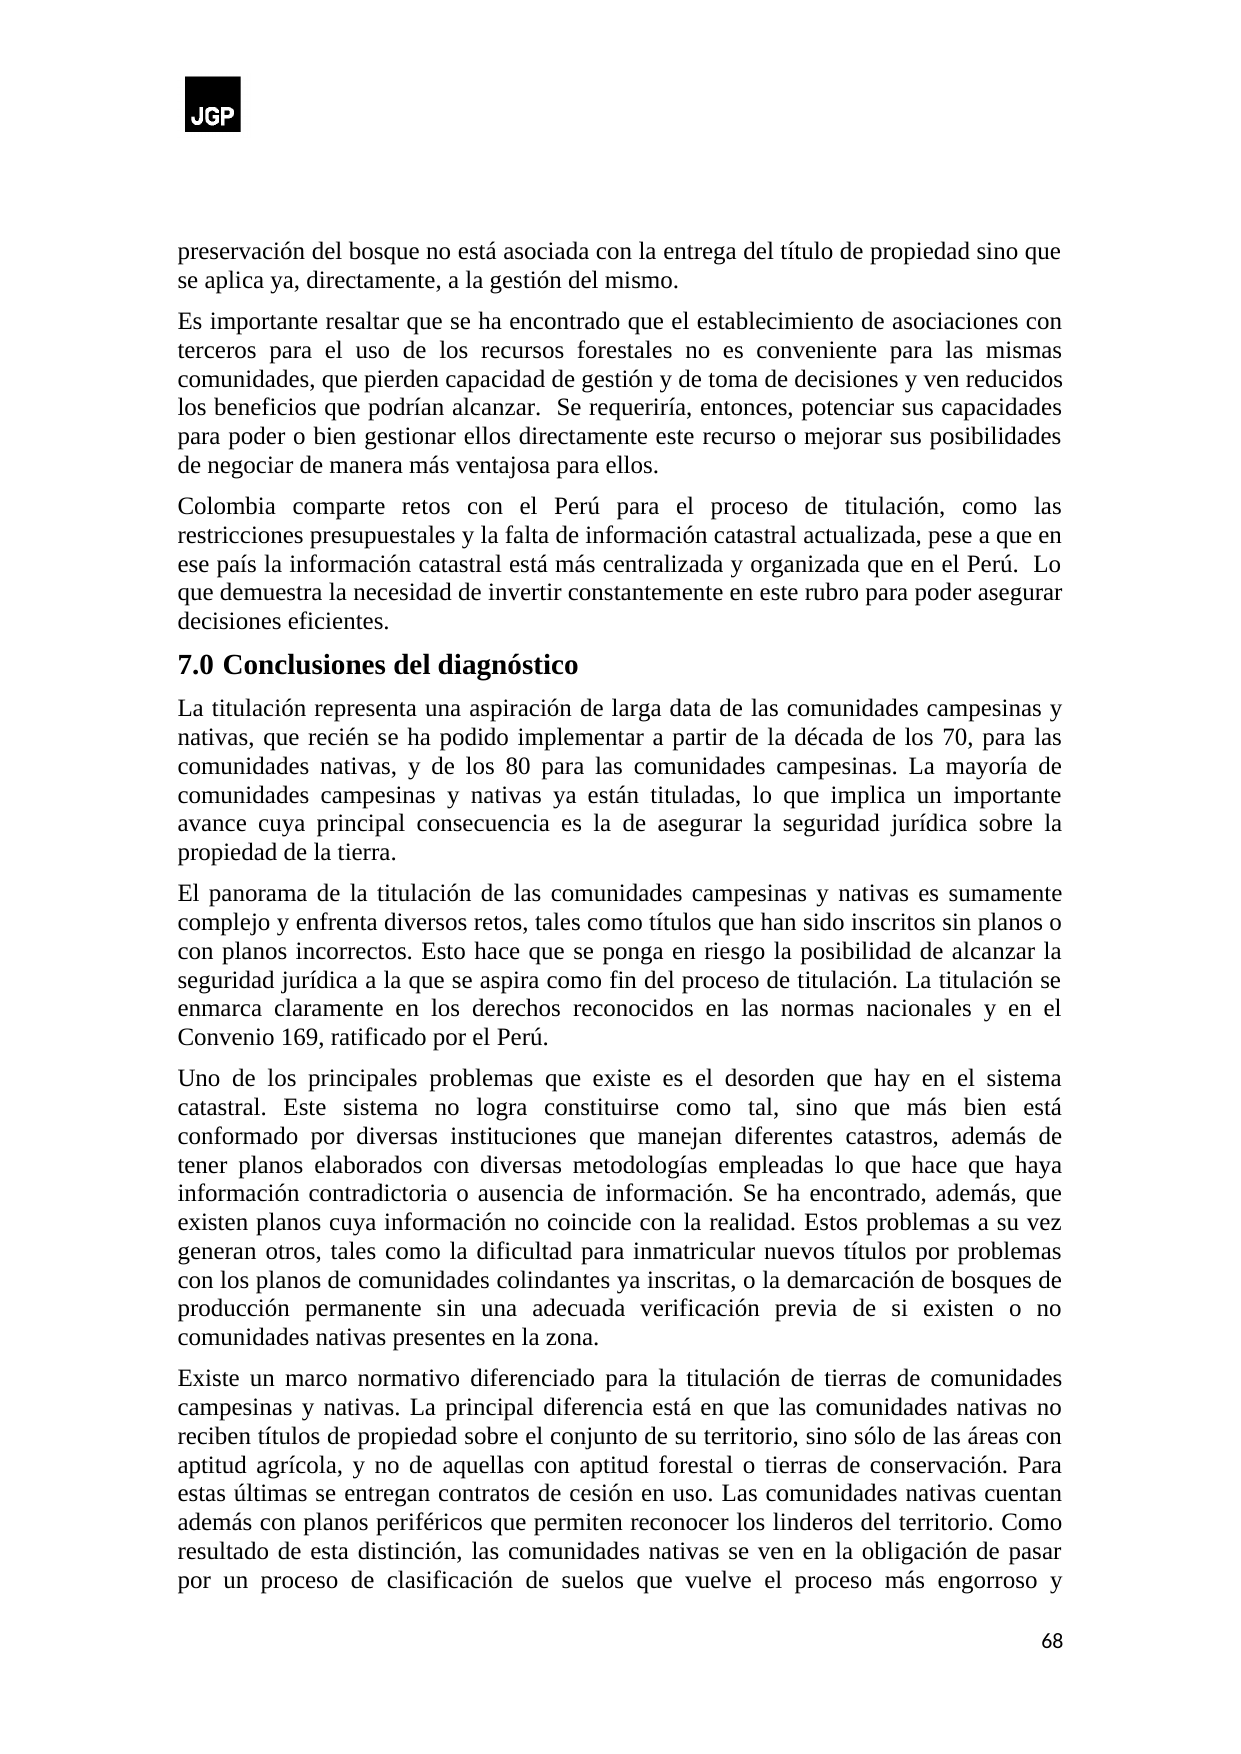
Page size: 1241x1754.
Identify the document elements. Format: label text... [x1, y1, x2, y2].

picture [177, 73, 251, 138]
text La titulación representa una aspiración de larga data de las comunidades campesinas y nativas, que recién se ha podido implementar a partir de la década de los 70, para las comunidades nativas, y de los 80 para las comunidades campesinas. La mayoría de comunidades campesinas y nativas ya están tituladas, lo que implica un importante avance cuya principal consecuencia es la de asegurar la seguridad jurídica sobre la propiedad de la tierra. [177, 693, 1063, 866]
text Uno de los principales problemas que existe es el desorden que hay en el sistema catastral. Este sistema no logra constituirse como tal, sino que más bien está conformado por diversas instituciones que manejan diferentes catastros, además de tener planos elaborados con diversas metodologías empleadas lo que hace que haya información contradictoria o ausencia de información. Se ha encontrado, además, que existen planos cuya información no coincide con la realidad. Estos problemas a su vez generan otros, tales como la dificultad para inmatricular nuevos títulos por problemas con los planos de comunidades colindantes ya inscritas, o la demarcación de bosques de producción permanente sin una adecuada verificación previa de si existen o no comunidades nativas presentes en la zona. [177, 1063, 1063, 1351]
text Colombia comparte retos con el Perú para el proceso de titulación, como las restricciones presupuestales y la falta de información catastral actualizada, pese a que en ese país la información catastral está más centralizada y organizada que en el Perú. Lo que demuestra la necesidad de invertir constantemente en este rubro para poder asegurar decisiones eficientes. [177, 491, 1063, 635]
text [177, 1363, 1063, 1593]
text Es importante resaltar que se ha encontrado que el establecimiento de asociaciones con terceros para el uso de los recursos forestales no es conveniente para las mismas comunidades, que pierden capacidad de gestión y de toma de decisiones y ven reducidos los beneficios que podrían alcanzar. Se requeriría, entonces, potenciar sus capacidades para poder o bien gestionar ellos directamente este recurso o mejorar sus posibilidades de negociar de manera más ventajosa para ellos. [177, 306, 1063, 479]
subtitle Conclusiones del diagnóstico [177, 647, 1063, 681]
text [177, 236, 1063, 294]
text El panorama de la titulación de las comunidades campesinas y nativas es sumamente complejo y enfrenta diversos retos, tales como títulos que han sido inscritos sin planos o con planos incorrectos. Esto hace que se ponga en riesgo la posibilidad de alcanzar la seguridad jurídica a la que se aspira como fin del proceso de titulación. La titulación se enmarca claramente en los derechos reconocidos en las normas nacionales y en el Convenio 169, ratificado por el Perú. [177, 878, 1063, 1051]
